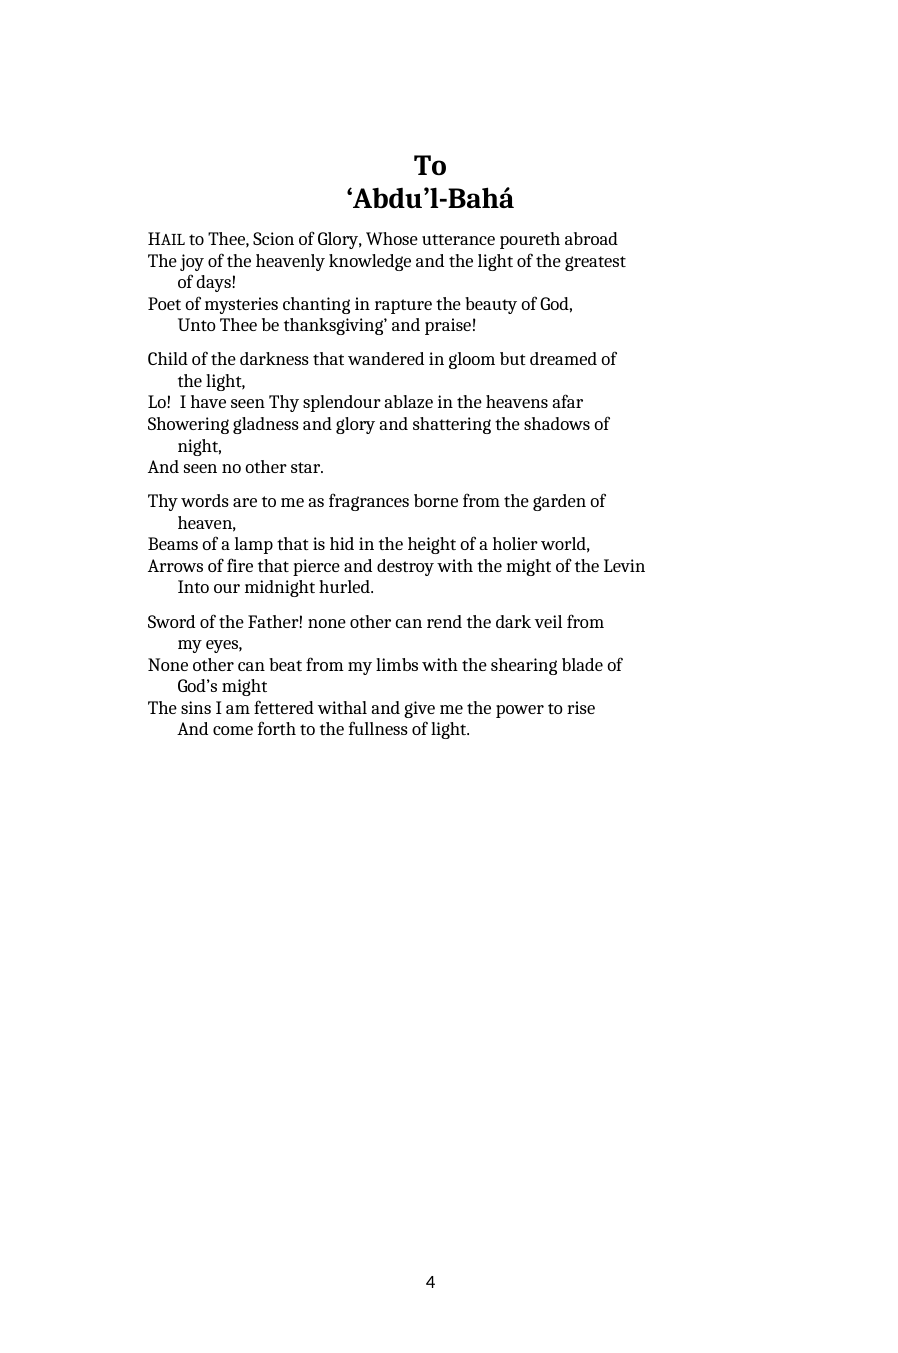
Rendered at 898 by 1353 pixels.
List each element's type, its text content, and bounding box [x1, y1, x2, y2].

text Thy words are to me as fragrances borne from the garden of heaven, Beams of a lamp that is hid in the height of a holier world, Arrows of fire that pierce and destroy with the might of the Levin Into our midnight hurled. [148, 491, 772, 599]
text Sword of the Father! none other can rend the dark veil from my eyes, None other can beat from my limbs with the shearing blade of God’s might The sins I am fettered withal and give me the power to rise And come forth to the fullness of light. [148, 611, 772, 741]
text HAIL to Thee, Scion of Glory, Whose utterance poureth abroad The joy of the heavenly knowledge and the light of the greatest of days! Poet of mysteries chanting in rapture the beauty of God, Unto Thee be thanksgiving’ and praise! [148, 229, 772, 336]
text Child of the darkness that wandered in gloom but dreamed of the light, Lo! I have seen Thy splendour ablaze in the heavens afar Showering gladness and glory and shattering the shadows of night, And seen no other star. [148, 349, 772, 478]
text To ‘Abdu’l-Bahá [89, 149, 772, 216]
